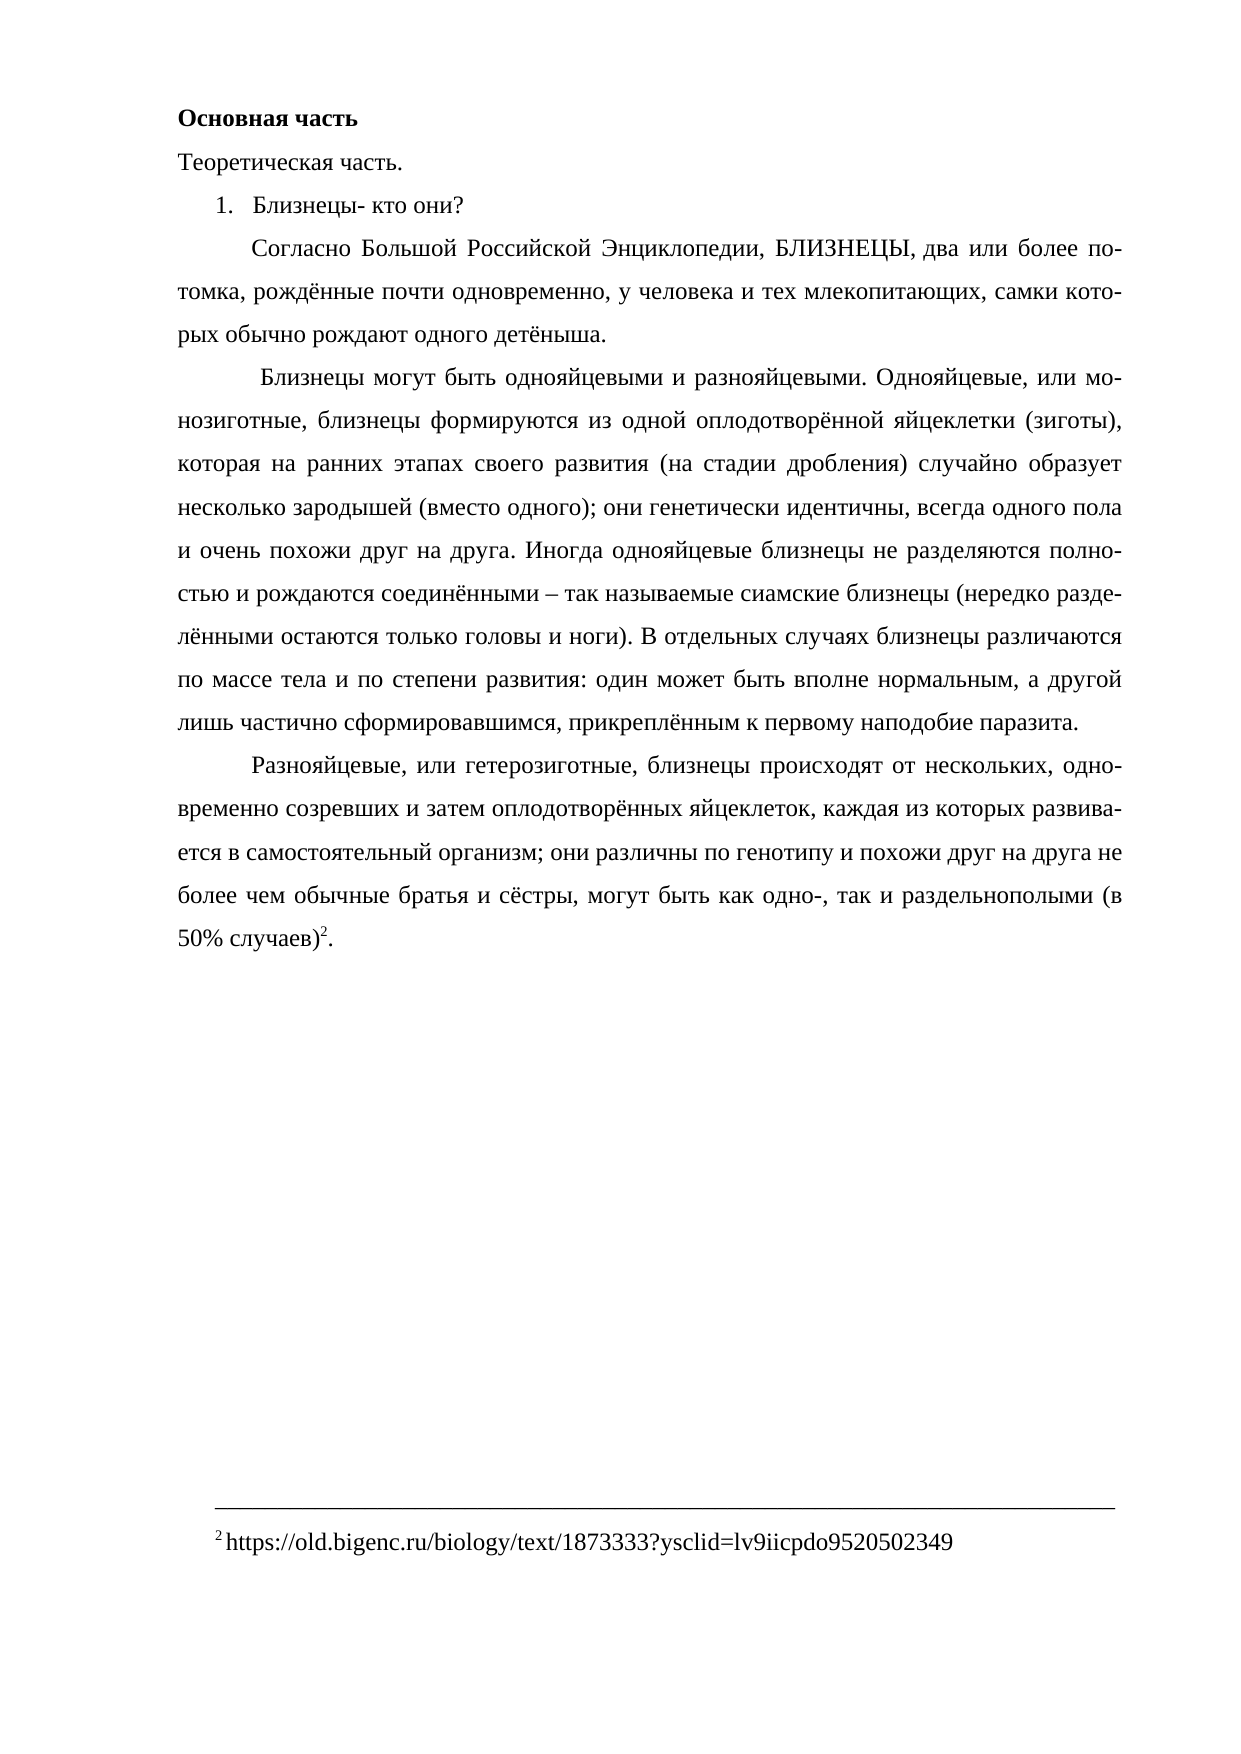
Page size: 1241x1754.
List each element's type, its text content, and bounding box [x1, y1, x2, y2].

text ________________________________________________________________________ [177, 1483, 1122, 1512]
text Близнецы могут быть однояйцевыми и разнояйцевыми. Однояйцевые, или монозиготные, близнецы формируются из одной оплодотворённой яйцеклетки (зиготы), которая на ранних этапах своего развития (на стадии дробления) случайно образует несколько зародышей (вместо одного); они генетически идентичны, всегда одного пола и очень похожи друг на друга. Иногда однояйцевые близнецы не разделяются полностью и рождаются соединёнными – так называемые сиамские близнецы (нередко разделёнными остаются только головы и ноги). В отдельных случаях близнецы различаются по массе тела и по степени развития: один может быть вполне нормальным, а другой лишь частично сформировавшимся, прикреплённым к первому наподобие паразита. [177, 362, 1122, 736]
text Разнояйцевые, или гетерозиготные, близнецы происходят от нескольких, одновременно созревших и затем оплодотворённых яйцеклеток, каждая из которых развивается в самостоятельный организм; они различны по генотипу и похожи друг на друга не более чем обычные братья и сёстры, могут быть как одно-, так и раздельнополыми (в 50% случаев)2. [177, 750, 1122, 952]
text 2 https://old.bigenc.ru/biology/text/1873333?ysclid=lv9iicpdo9520502349 [177, 1527, 1122, 1555]
text Теоретическая часть. [177, 147, 1122, 175]
list Близнецы- кто они? [215, 190, 1122, 218]
text Согласно Большой Российской Энциклопедии, БЛИЗНЕЦЫ, два или более потомка, рождённые почти одновременно, у человека и тех млекопитающих, самки которых обычно рождают одного детёныша. [177, 233, 1122, 348]
text Основная часть [177, 103, 1122, 132]
